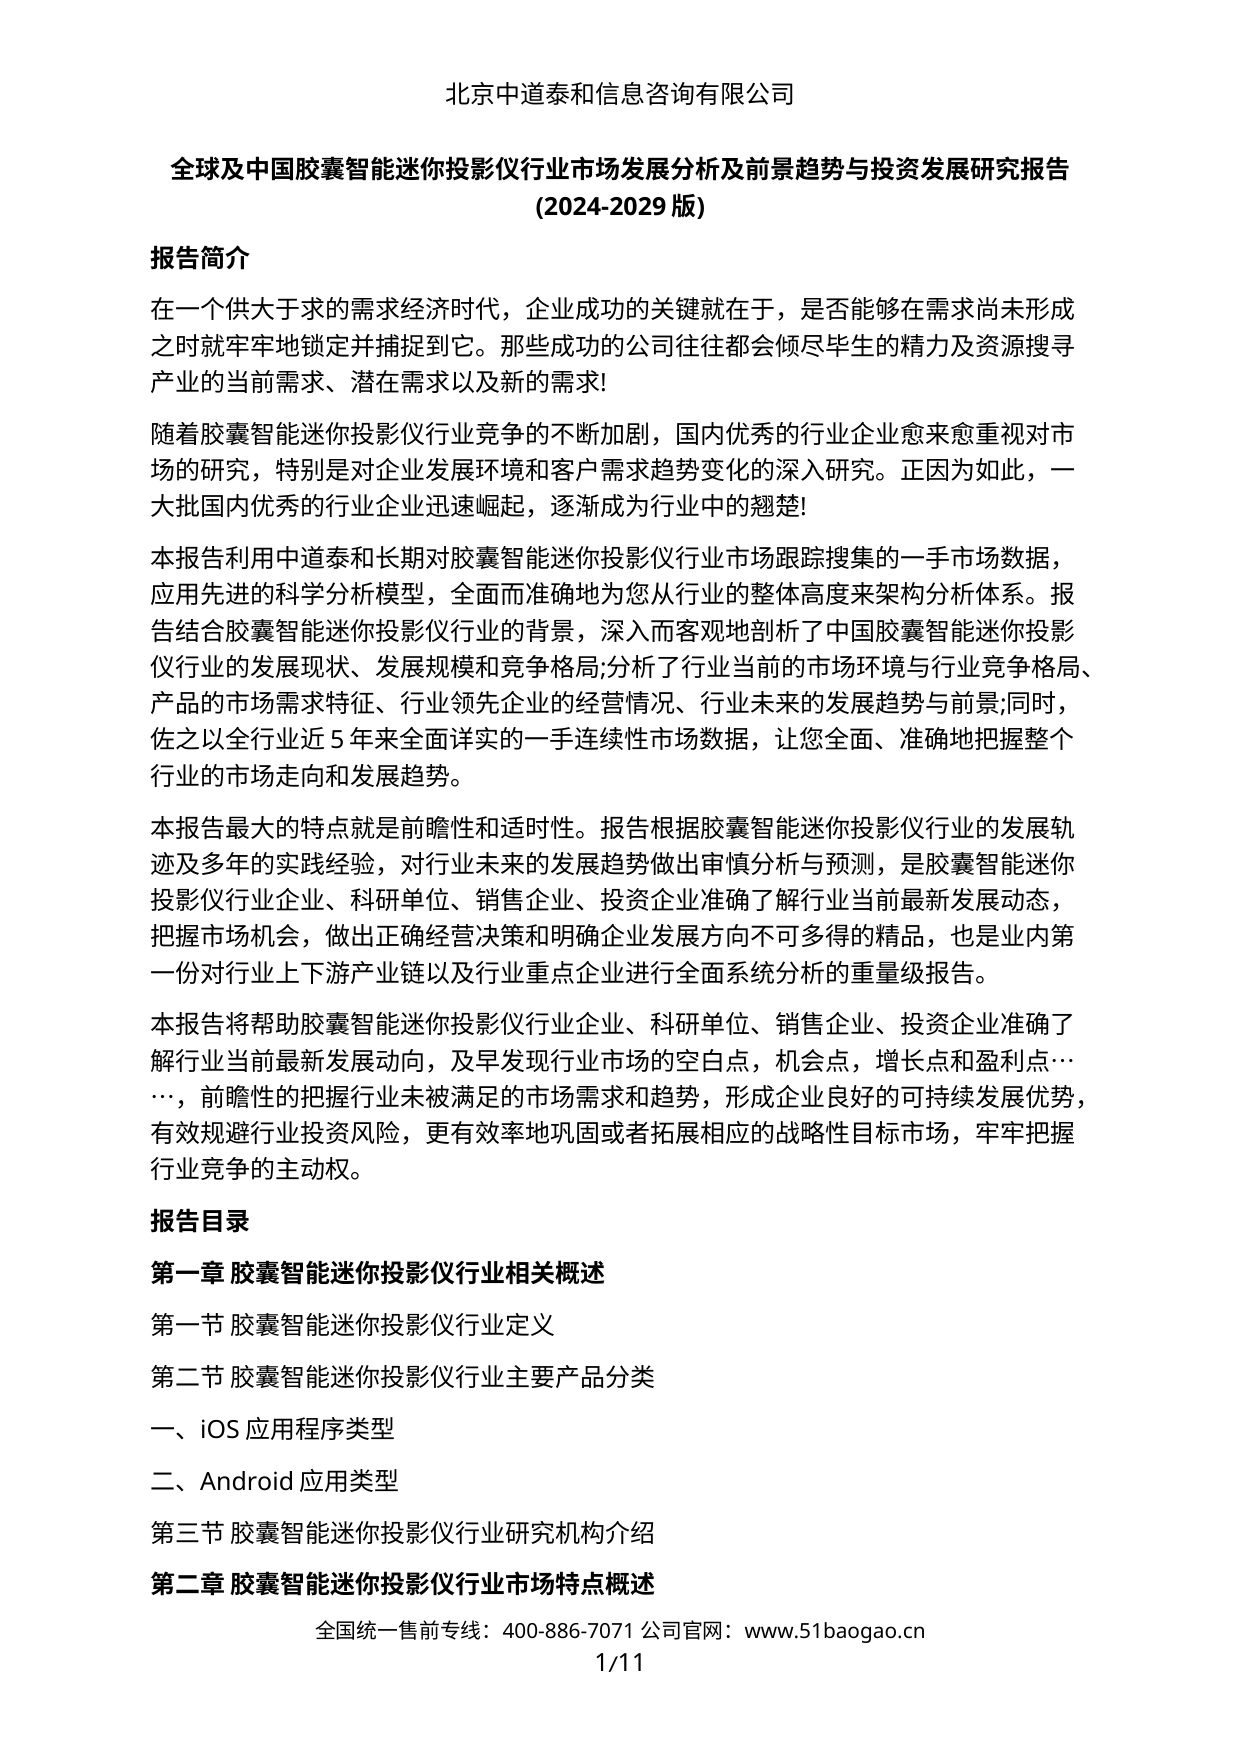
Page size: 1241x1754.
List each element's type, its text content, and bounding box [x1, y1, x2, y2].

text 本报告利用中道泰和长期对胶囊智能迷你投影仪行业市场跟踪搜集的一手市场数据，应用先进的科学分析模型，全面而准确地为您从行业的整体高度来架构分析体系。报告结合胶囊智能迷你投影仪行业的背景，深入而客观地剖析了中国胶囊智能迷你投影仪行业的发展现状、发展规模和竞争格局;分析了行业当前的市场环境与行业竞争格局、产品的市场需求特征、行业领先企业的经营情况、行业未来的发展趋势与前景;同时，佐之以全行业近5年来全面详实的一手连续性市场数据，让您全面、准确地把握整个行业的市场走向和发展趋势。 [150, 539, 1090, 792]
text 第一节 胶囊智能迷你投影仪行业定义 [150, 1306, 1090, 1342]
text 二、Android应用类型 [150, 1461, 1090, 1497]
text 第一章 胶囊智能迷你投影仪行业相关概述 [150, 1254, 1090, 1290]
text 本报告将帮助胶囊智能迷你投影仪行业企业、科研单位、销售企业、投资企业准确了解行业当前最新发展动向，及早发现行业市场的空白点，机会点，增长点和盈利点……，前瞻性的把握行业未被满足的市场需求和趋势，形成企业良好的可持续发展优势，有效规避行业投资风险，更有效率地巩固或者拓展相应的战略性目标市场，牢牢把握行业竞争的主动权。 [150, 1005, 1090, 1186]
text 本报告最大的特点就是前瞻性和适时性。报告根据胶囊智能迷你投影仪行业的发展轨迹及多年的实践经验，对行业未来的发展趋势做出审慎分析与预测，是胶囊智能迷你投影仪行业企业、科研单位、销售企业、投资企业准确了解行业当前最新发展动态，把握市场机会，做出正确经营决策和明确企业发展方向不可多得的精品，也是业内第一份对行业上下游产业链以及行业重点企业进行全面系统分析的重量级报告。 [150, 808, 1090, 989]
text 在一个供大于求的需求经济时代，企业成功的关键就在于，是否能够在需求尚未形成之时就牢牢地锁定并捕捉到它。那些成功的公司往往都会倾尽毕生的精力及资源搜寻产业的当前需求、潜在需求以及新的需求! [150, 290, 1090, 399]
text 第二章 胶囊智能迷你投影仪行业市场特点概述 [150, 1565, 1090, 1601]
text 全球及中国胶囊智能迷你投影仪行业市场发展分析及前景趋势与投资发展研究报告(2024-2029版) [150, 150, 1090, 222]
text 第二节 胶囊智能迷你投影仪行业主要产品分类 [150, 1357, 1090, 1394]
text 一、iOS应用程序类型 [150, 1409, 1090, 1446]
text 随着胶囊智能迷你投影仪行业竞争的不断加剧，国内优秀的行业企业愈来愈重视对市场的研究，特别是对企业发展环境和客户需求趋势变化的深入研究。正因为如此，一大批国内优秀的行业企业迅速崛起，逐渐成为行业中的翘楚! [150, 414, 1090, 523]
text 报告目录 [150, 1202, 1090, 1238]
text 第三节 胶囊智能迷你投影仪行业研究机构介绍 [150, 1513, 1090, 1549]
text 报告简介 [150, 238, 1090, 274]
